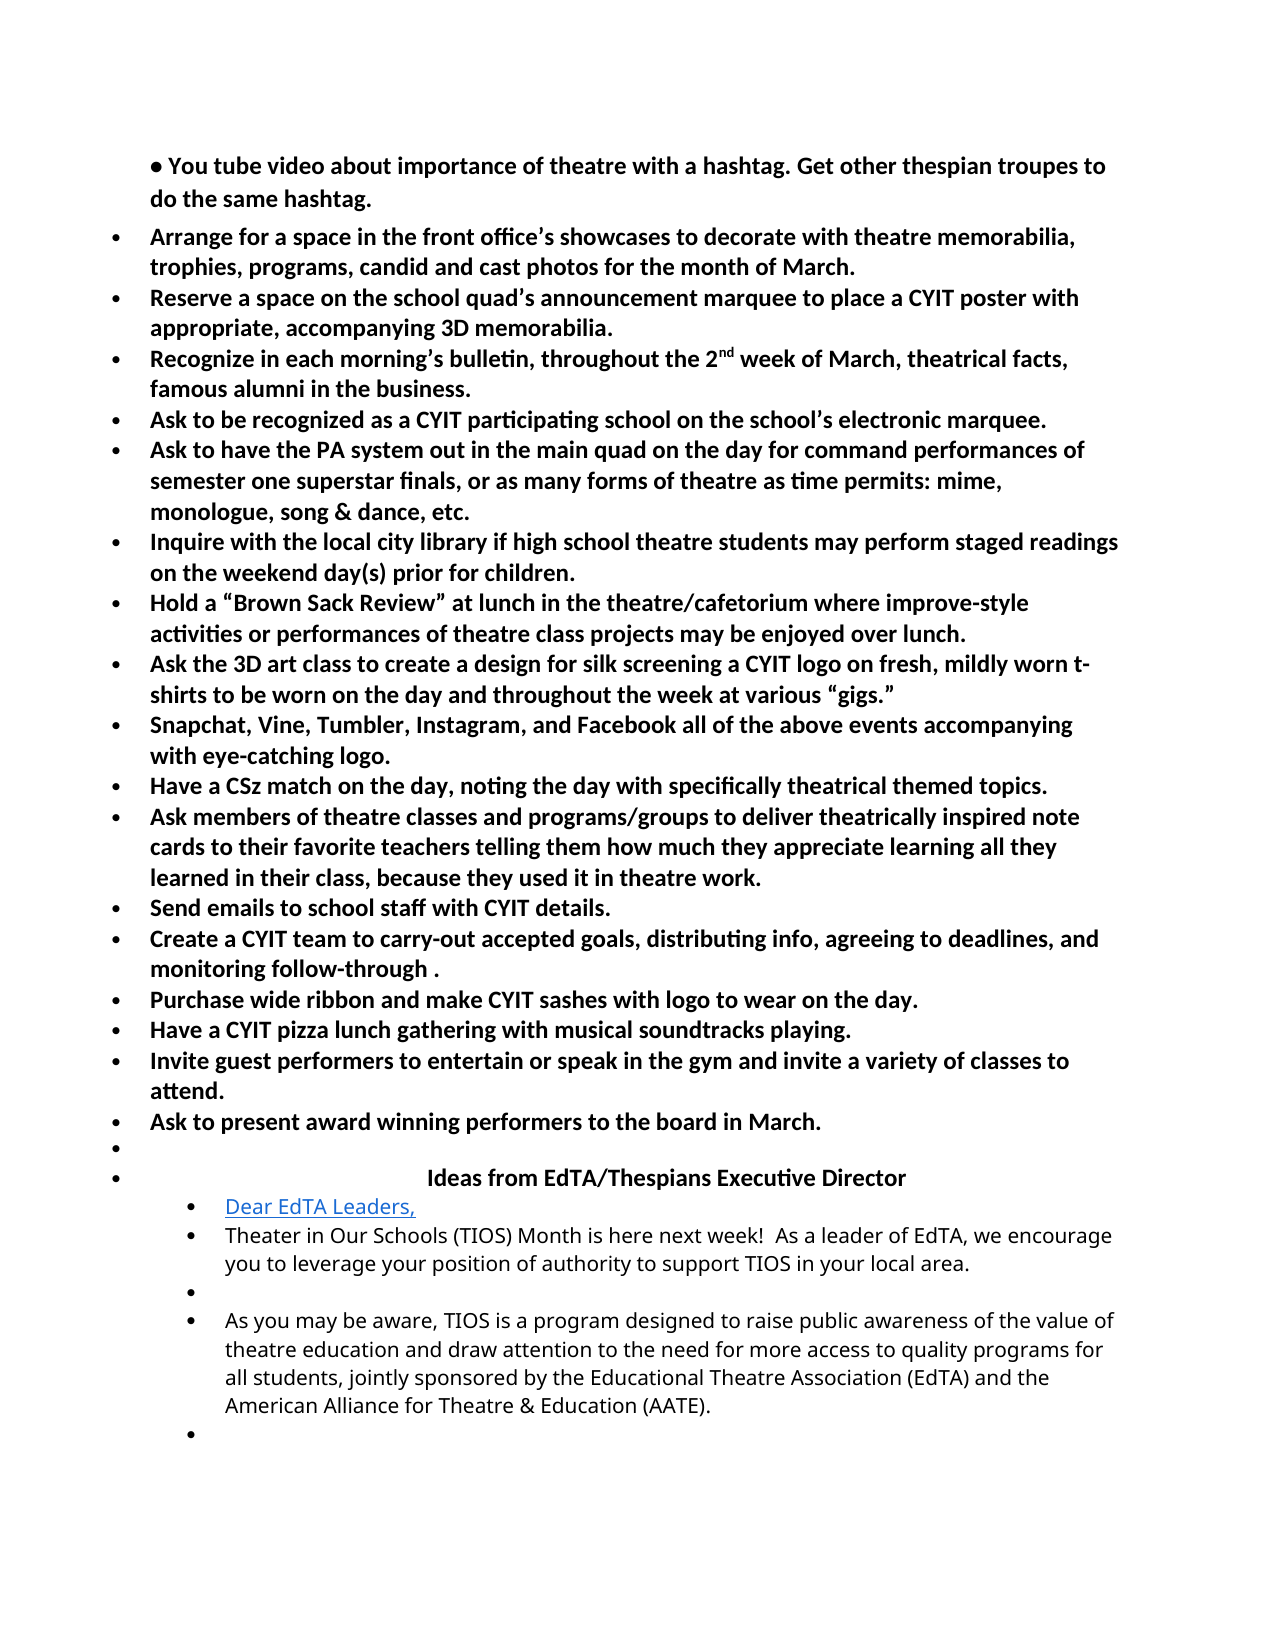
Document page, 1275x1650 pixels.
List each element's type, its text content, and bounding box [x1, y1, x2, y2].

text • You tube video about importance of theatre with a hashtag. Get other thespian troupes to do the same hashtag. [150, 150, 1125, 213]
list Invite guest performers to entertain or speak in the gym and invite a variety of classes to attend. [112, 1045, 1125, 1106]
list Dear EdTA Leaders, [187, 1192, 1125, 1221]
list Purchase wide ribbon and make CYIT sashes with logo to wear on the day. [112, 984, 1125, 1014]
list Ask members of theatre classes and programs/groups to deliver theatrically inspired note cards to their favorite teachers telling them how much they appreciate learning all they learned in their class, because they used it in theatre work. [112, 801, 1125, 892]
list Ask to present award winning performers to the board in March. [112, 1106, 1125, 1137]
list Ideas from EdTA/Thespians Executive Director [112, 1162, 1125, 1192]
list Snapchat, Vine, Tumbler, Instagram, and Facebook all of the above events accompanying with eye-catching logo. [112, 709, 1125, 770]
list Ask the 3D art class to create a design for silk screening a CYIT logo on fresh, mildly worn t-shirts to be worn on the day and throughout the week at various “gigs.” [112, 648, 1125, 709]
list Recognize in each morning’s bulletin, throughout the 2nd week of March, theatrical facts, famous alumni in the business. [112, 343, 1125, 404]
list Reserve a space on the school quad’s announcement marquee to place a CYIT poster with appropriate, accompanying 3D memorabilia. [112, 282, 1125, 343]
list Create a CYIT team to carry-out accepted goals, distributing info, agreeing to deadlines, and monitoring follow-through . [112, 923, 1125, 984]
list Hold a “Brown Sack Review” at lunch in the theatre/cafetorium where improve-style activities or performances of theatre class projects may be enjoyed over lunch. [112, 587, 1125, 648]
list Ask to have the PA system out in the main quad on the day for command performances of semester one superstar finals, or as many forms of theatre as time permits: mime, monologue, song & dance, etc. [112, 434, 1125, 526]
list As you may be aware, TIOS is a program designed to raise public awareness of the value of theatre education and draw attention to the need for more access to quality programs for all students, jointly sponsored by the Educational Theatre Association (EdTA) and the American Alliance for Theatre & Education (AATE). [711, 1306, 1125, 1420]
list Send emails to school staff with CYIT details. [112, 892, 1125, 923]
list Have a CSz match on the day, noting the day with specifically theatrical themed topics. [112, 770, 1125, 801]
list Theater in Our Schools (TIOS) Month is here next week! As a leader of EdTA, we encourage you to leverage your position of authority to support TIOS in your local area. [187, 1221, 1125, 1278]
list Ask to be recognized as a CYIT participating school on the school’s electronic marquee. [112, 404, 1125, 434]
list As you may be aware, TIOS is a program designed to raise public awareness of the value of theatre education and draw attention to the need for more access to quality programs for all students, jointly sponsored by the Educational Theatre Association (EdTA) and the American Alliance for Theatre & Education (AATE). [187, 1306, 444, 1420]
list Arrange for a space in the front office’s showcases to decorate with theatre memorabilia, trophies, programs, candid and cast photos for the month of March. [112, 221, 1125, 282]
list Inquire with the local city library if high school theatre students may perform staged readings on the weekend day(s) prior for children. [112, 526, 1125, 587]
list Have a CYIT pizza lunch gathering with musical soundtracks playing. [112, 1014, 1125, 1045]
